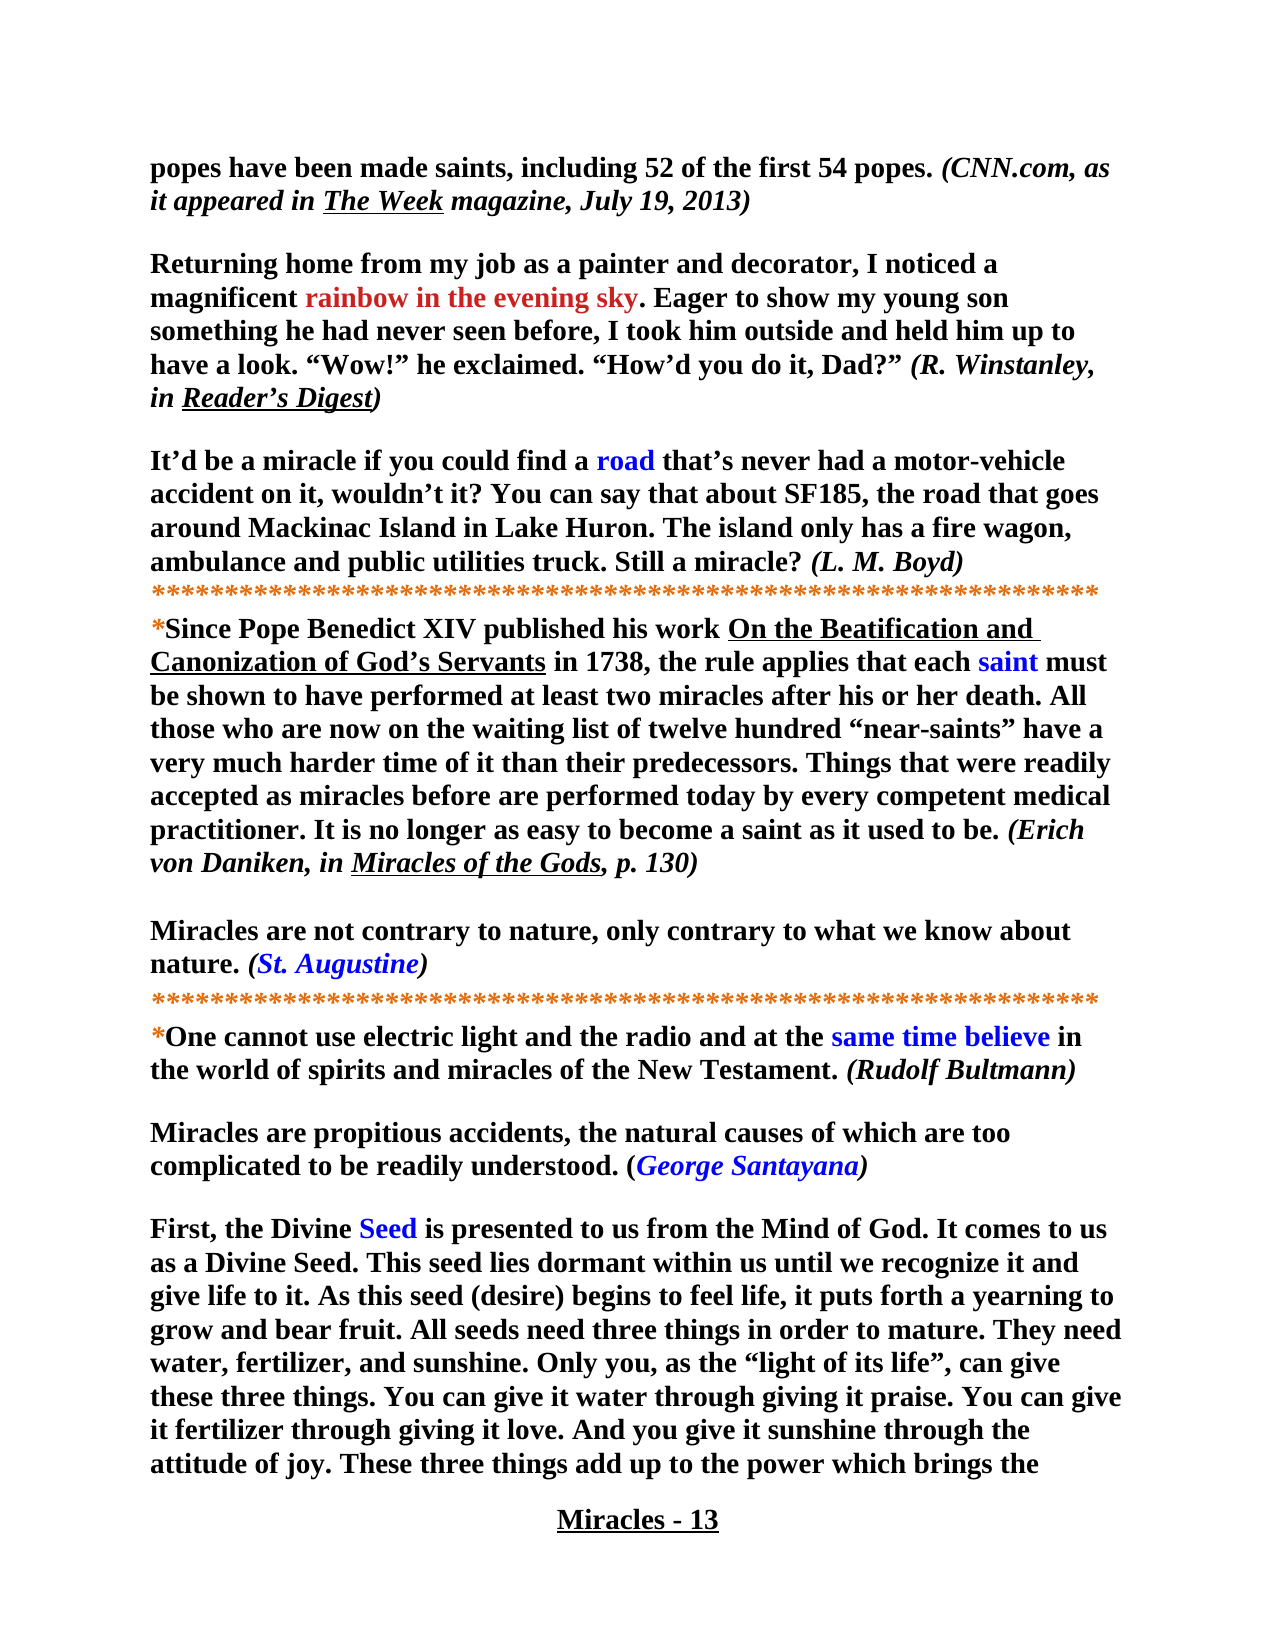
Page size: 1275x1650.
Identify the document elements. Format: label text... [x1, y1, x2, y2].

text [150, 1211, 1125, 1479]
text Miracles are not contrary to nature, only contrary to what we know about nature. (St. Augustine) [150, 913, 1125, 980]
text ******************************************************************Since Pope Benedict XIV published his work On the Beatification and Canonization of God’s Servants in 1738, the rule applies that each saint must be shown to have performed at least two miracles after his or her death. All those who are now on the waiting list of twelve hundred “near-saints” have a very much harder time of it than their predecessors. Things that were readily accepted as miracles before are performed today by every competent medical practitioner. It is no longer as easy to become a saint as it used to be. (Erich von Daniken, in Miracles of the Gods, p. 130) [150, 577, 1125, 879]
text Returning home from my job as a painter and decorator, I noticed a magnificent rainbow in the evening sky. Eager to show my young son something he had never seen before, I took him outside and held him up to have a look. “Wow!” he exclaimed. “How’d you do it, Dad?” (R. Winstanley, in Reader’s Digest) [150, 246, 1125, 414]
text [150, 150, 1125, 217]
text Miracles are propitious accidents, the natural causes of which are too complicated to be readily understood. (George Santayana) [150, 1115, 1125, 1182]
text It’d be a miracle if you could find a road that’s never had a motor-vehicle accident on it, wouldn’t it? You can say that about SF185, the road that goes around Mackinac Island in Lake Huron. The island only has a fire wagon, ambulance and public utilities truck. Still a miracle? (L. M. Boyd) [150, 443, 1125, 577]
text ******************************************************************One cannot use electric light and the radio and at the same time believe in the world of spirits and miracles of the New Testament. (Rudolf Bultmann) [150, 985, 1125, 1086]
